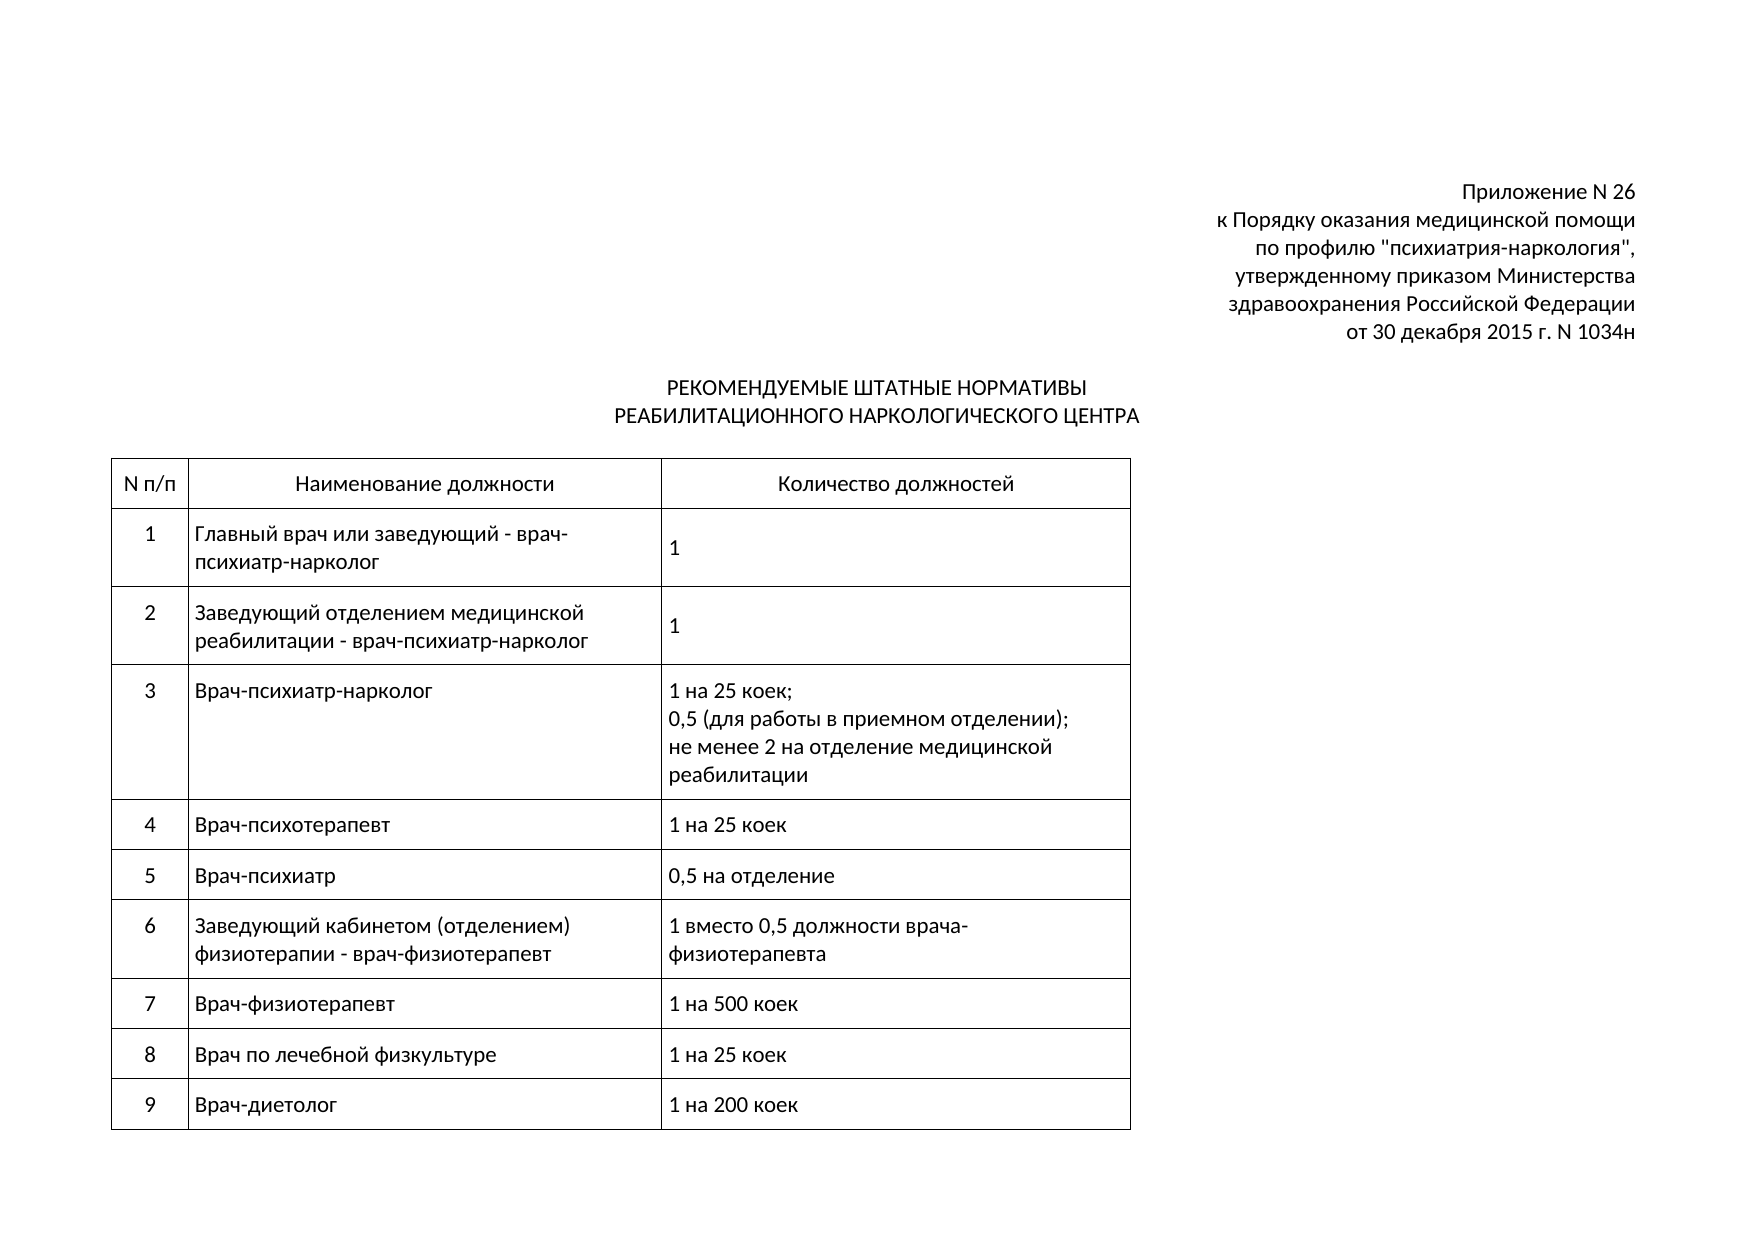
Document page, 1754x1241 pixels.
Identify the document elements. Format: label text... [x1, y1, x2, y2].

table_cell 1 [112, 509, 188, 586]
text по профилю "психиатрия-наркология", [118, 233, 1636, 261]
text от 30 декабря 2015 г. N 1034н [118, 317, 1636, 345]
text РЕАБИЛИТАЦИОННОГО НАРКОЛОГИЧЕСКОГО ЦЕНТРА [118, 401, 1636, 429]
table_header Количество должностей [662, 459, 1130, 508]
table_header Наименование должности [189, 459, 661, 508]
table_cell 1 на 200 коек [662, 1079, 1130, 1129]
table_cell 8 [112, 1029, 188, 1078]
table_header N п/п [112, 459, 188, 508]
table_cell 9 [112, 1079, 188, 1129]
text утвержденному приказом Министерства [118, 261, 1636, 289]
table_cell 5 [112, 850, 188, 899]
text Приложение N 26 [118, 177, 1636, 205]
table_cell 7 [112, 979, 188, 1028]
table_cell 1 вместо 0,5 должности врача-физиотерапевта [662, 900, 1130, 978]
table_cell 6 [112, 900, 188, 978]
table_cell Заведующий отделением медицинской реабилитации - врач-психиатр-нарколог [189, 587, 661, 664]
table_cell 1 на 25 коек; 0,5 (для работы в приемном отделении); не менее 2 на отделение медицинской реабилитации [662, 665, 1130, 799]
table_cell Врач-психиатр [189, 850, 661, 899]
table_cell Главный врач или заведующий - врач-психиатр-нарколог [189, 509, 661, 586]
table_cell 1 [662, 509, 1130, 586]
table_cell 1 на 500 коек [662, 979, 1130, 1028]
table_cell Врач-физиотерапевт [189, 979, 661, 1028]
table_cell 2 [112, 587, 188, 664]
table_cell 4 [112, 800, 188, 849]
text здравоохранения Российской Федерации [118, 289, 1636, 317]
table_cell Заведующий кабинетом (отделением) физиотерапии - врач-физиотерапевт [189, 900, 661, 978]
table_cell 3 [112, 665, 188, 799]
table_cell 1 на 25 коек [662, 1029, 1130, 1078]
table_cell Врач-психотерапевт [189, 800, 661, 849]
table_cell Врач-психиатр-нарколог [189, 665, 661, 799]
table_cell Врач по лечебной физкультуре [189, 1029, 661, 1078]
table_cell 0,5 на отделение [662, 850, 1130, 899]
table_cell 1 [662, 587, 1130, 664]
table_cell Врач-диетолог [189, 1079, 661, 1129]
table_cell 1 на 25 коек [662, 800, 1130, 849]
text РЕКОМЕНДУЕМЫЕ ШТАТНЫЕ НОРМАТИВЫ [118, 373, 1636, 401]
text к Порядку оказания медицинской помощи [118, 205, 1636, 233]
